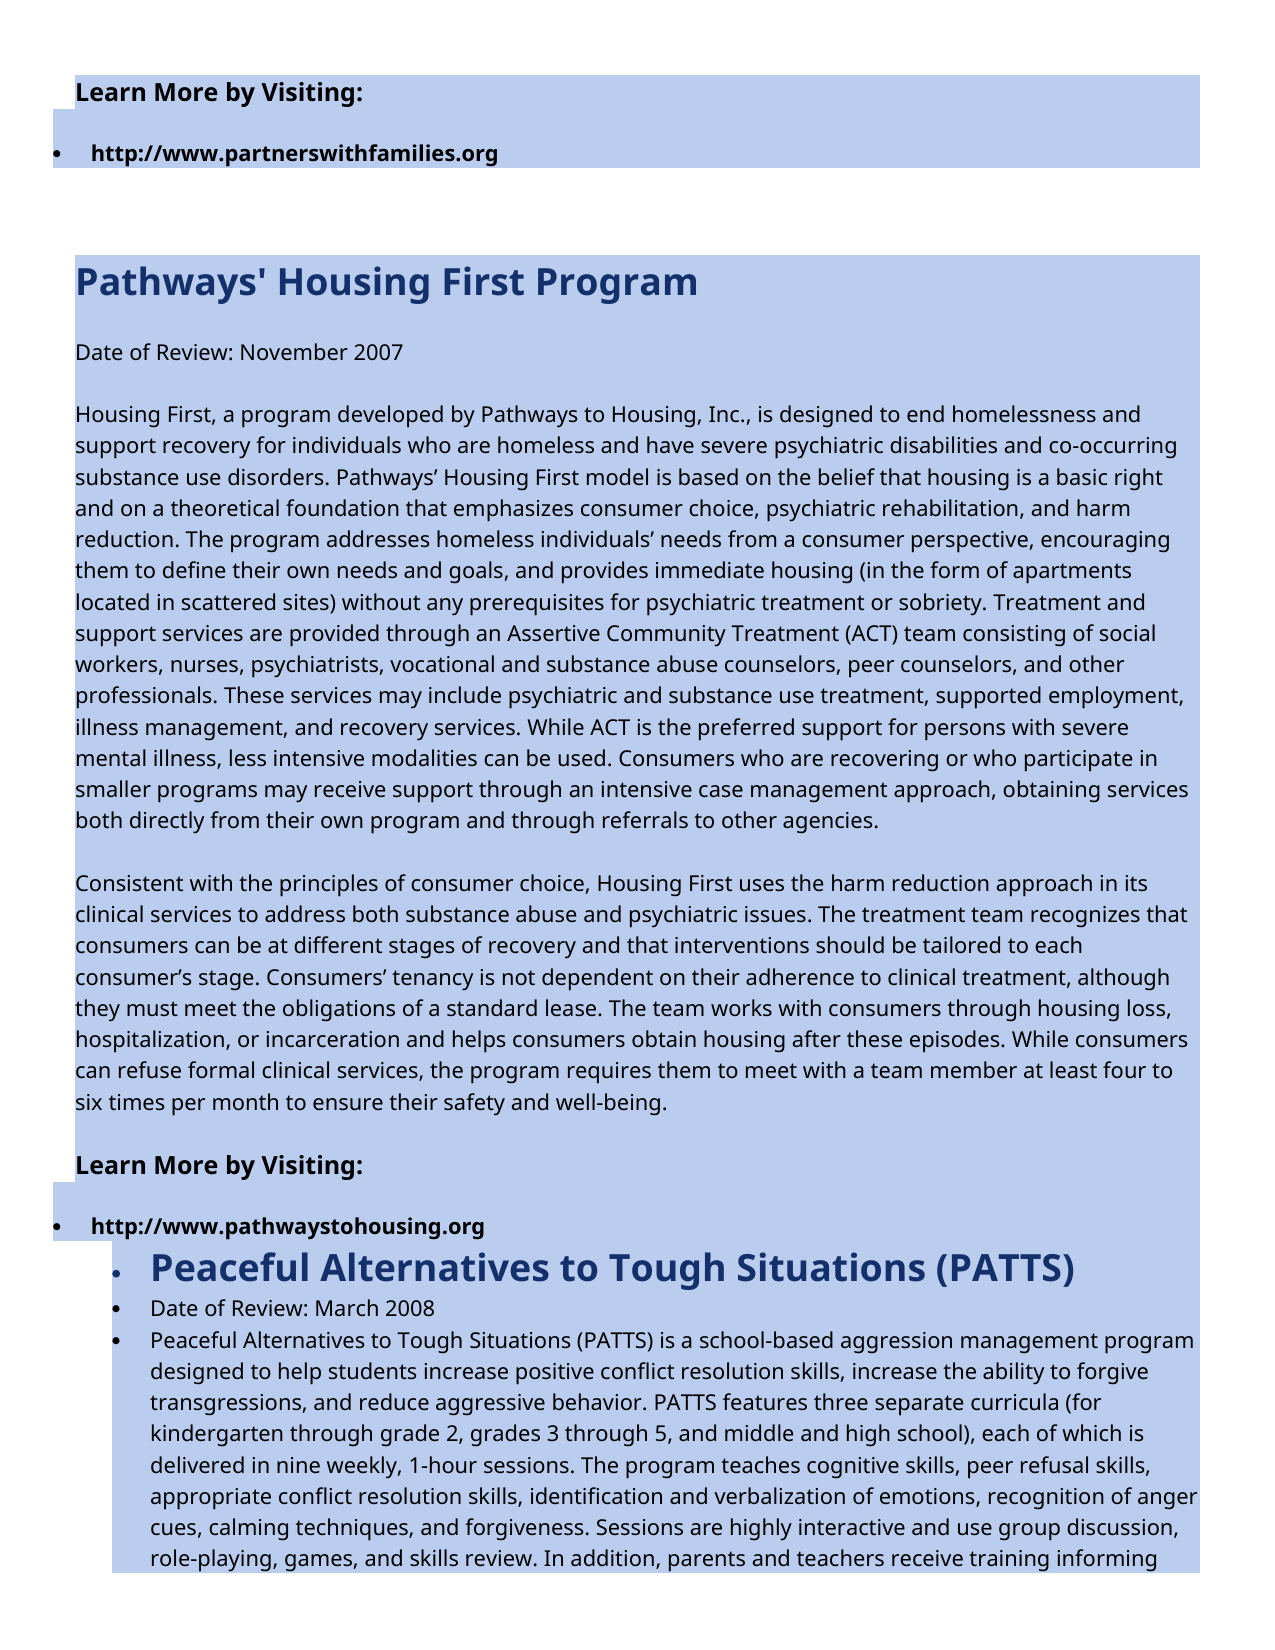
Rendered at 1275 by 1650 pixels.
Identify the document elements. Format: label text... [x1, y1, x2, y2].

list http://www.pathwaystohousing.org [53, 1211, 1200, 1241]
text Housing First, a program developed by Pathways to Housing, Inc., is designed to end homelessness and support recovery for individuals who are homeless and have severe psychiatric disabilities and co-occurring substance use disorders. Pathways’ Housing First model is based on the belief that housing is a basic right and on a theoretical foundation that emphasizes consumer choice, psychiatric rehabilitation, and harm reduction. The program addresses homeless individuals’ needs from a consumer perspective, encouraging them to define their own needs and goals, and provides immediate housing (in the form of apartments located in scattered sites) without any prerequisites for psychiatric treatment or sobriety. Treatment and support services are provided through an Assertive Community Treatment (ACT) team consisting of social workers, nurses, psychiatrists, vocational and substance abuse counselors, peer counselors, and other professionals. These services may include psychiatric and substance use treatment, supported employment, illness management, and recovery services. While ACT is the preferred support for persons with severe mental illness, less intensive modalities can be used. Consumers who are recovering or who participate in smaller programs may receive support through an intensive case management approach, obtaining services both directly from their own program and through referrals to other agencies. [75, 398, 1200, 835]
text Learn More by Visiting: [75, 75, 1200, 109]
list http://www.partnerswithfamilies.org [53, 138, 1200, 168]
list Date of Review: March 2008 [112, 1292, 1200, 1323]
list Peaceful Alternatives to Tough Situations (PATTS) [112, 1241, 1200, 1292]
text Consistent with the principles of consumer choice, Housing First uses the harm reduction approach in its clinical services to address both substance abuse and psychiatric issues. The treatment team recognizes that consumers can be at different stages of recovery and that interventions should be tailored to each consumer’s stage. Consumers’ tenancy is not dependent on their adherence to clinical treatment, although they must meet the obligations of a standard lease. The team works with consumers through housing loss, hospitalization, or incarceration and helps consumers obtain housing after these episodes. While consumers can refuse formal clinical services, the program requires them to meet with a team member at least four to six times per month to ensure their safety and well-being. [75, 867, 1200, 1117]
text Learn More by Visiting: [75, 1148, 1200, 1182]
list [112, 1323, 1200, 1573]
text Pathways' Housing First Program [75, 255, 1200, 306]
text Date of Review: November 2007 [75, 335, 1200, 367]
